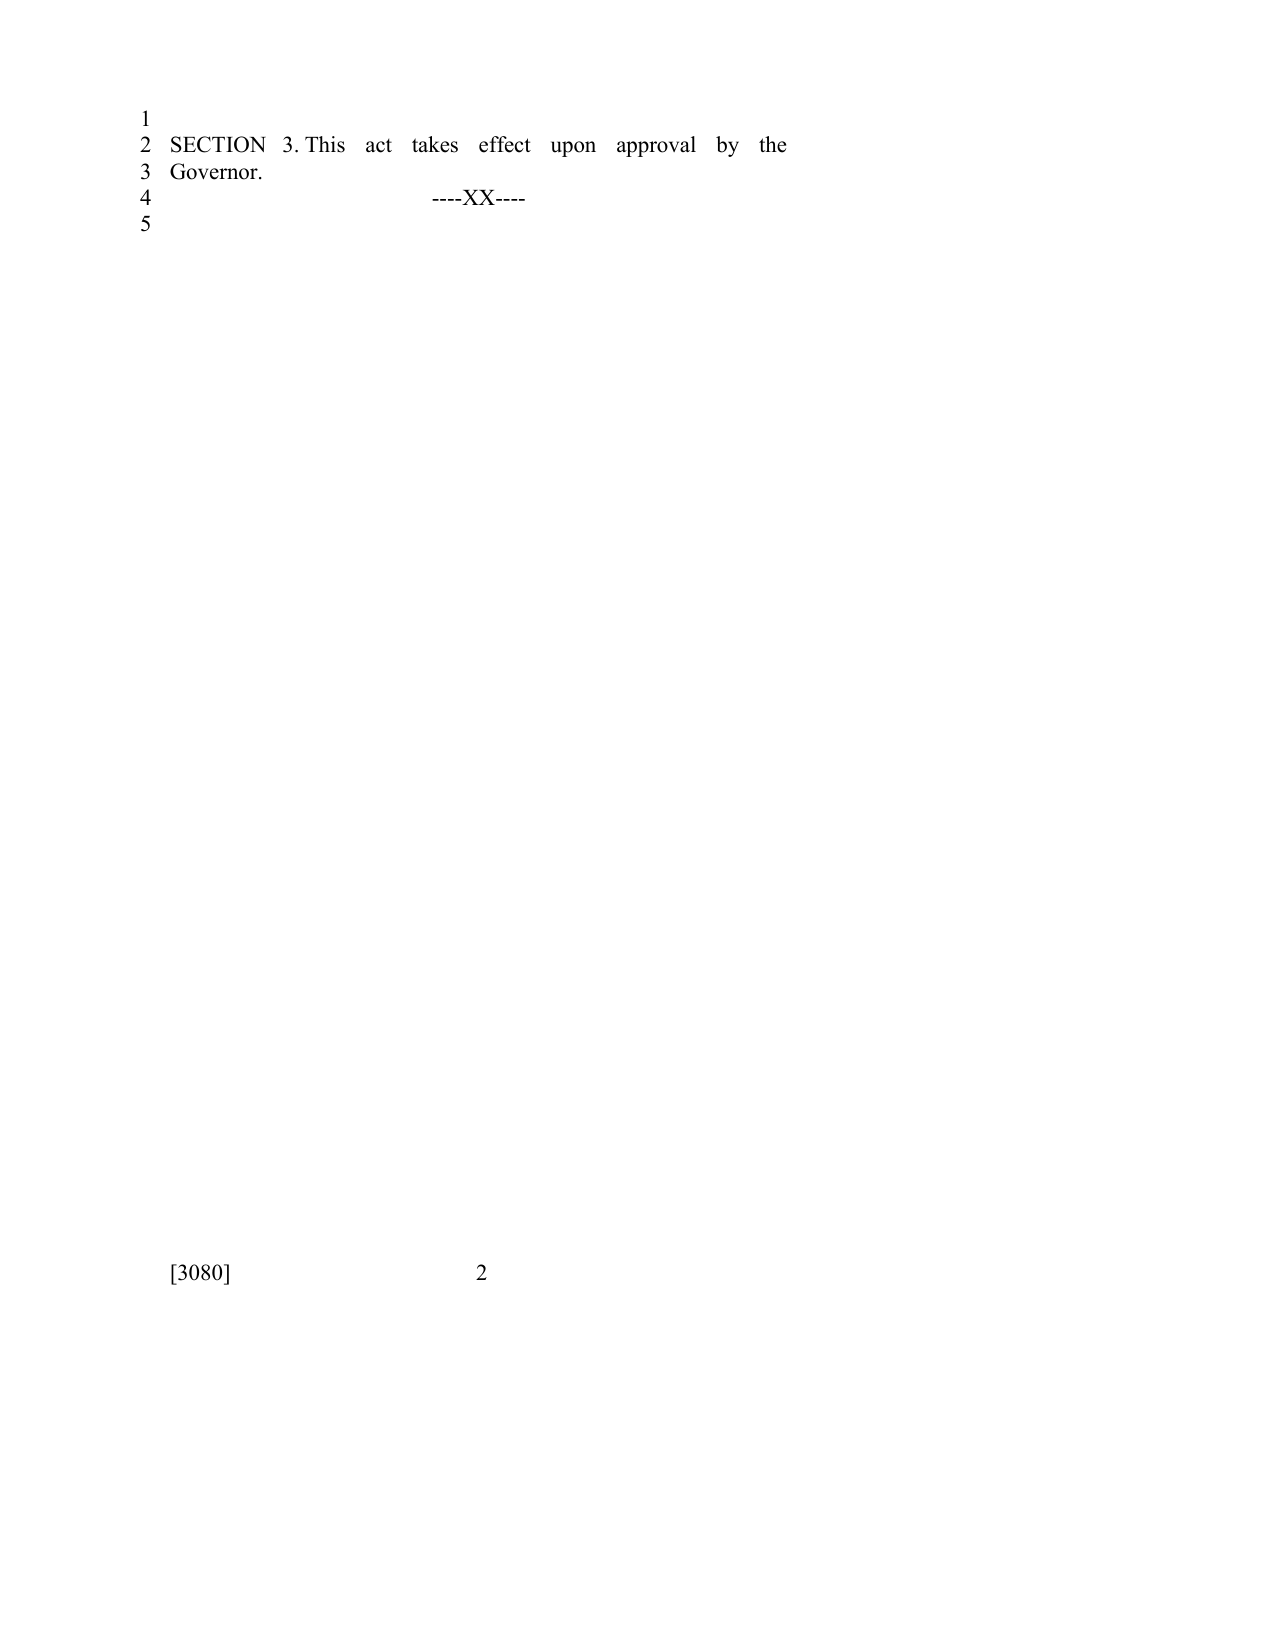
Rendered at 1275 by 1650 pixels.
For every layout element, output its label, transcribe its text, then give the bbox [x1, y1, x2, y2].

text SECTION 3. This act takes effect upon approval by the Governor. [169, 131, 787, 184]
text ----XX---- [169, 184, 787, 210]
